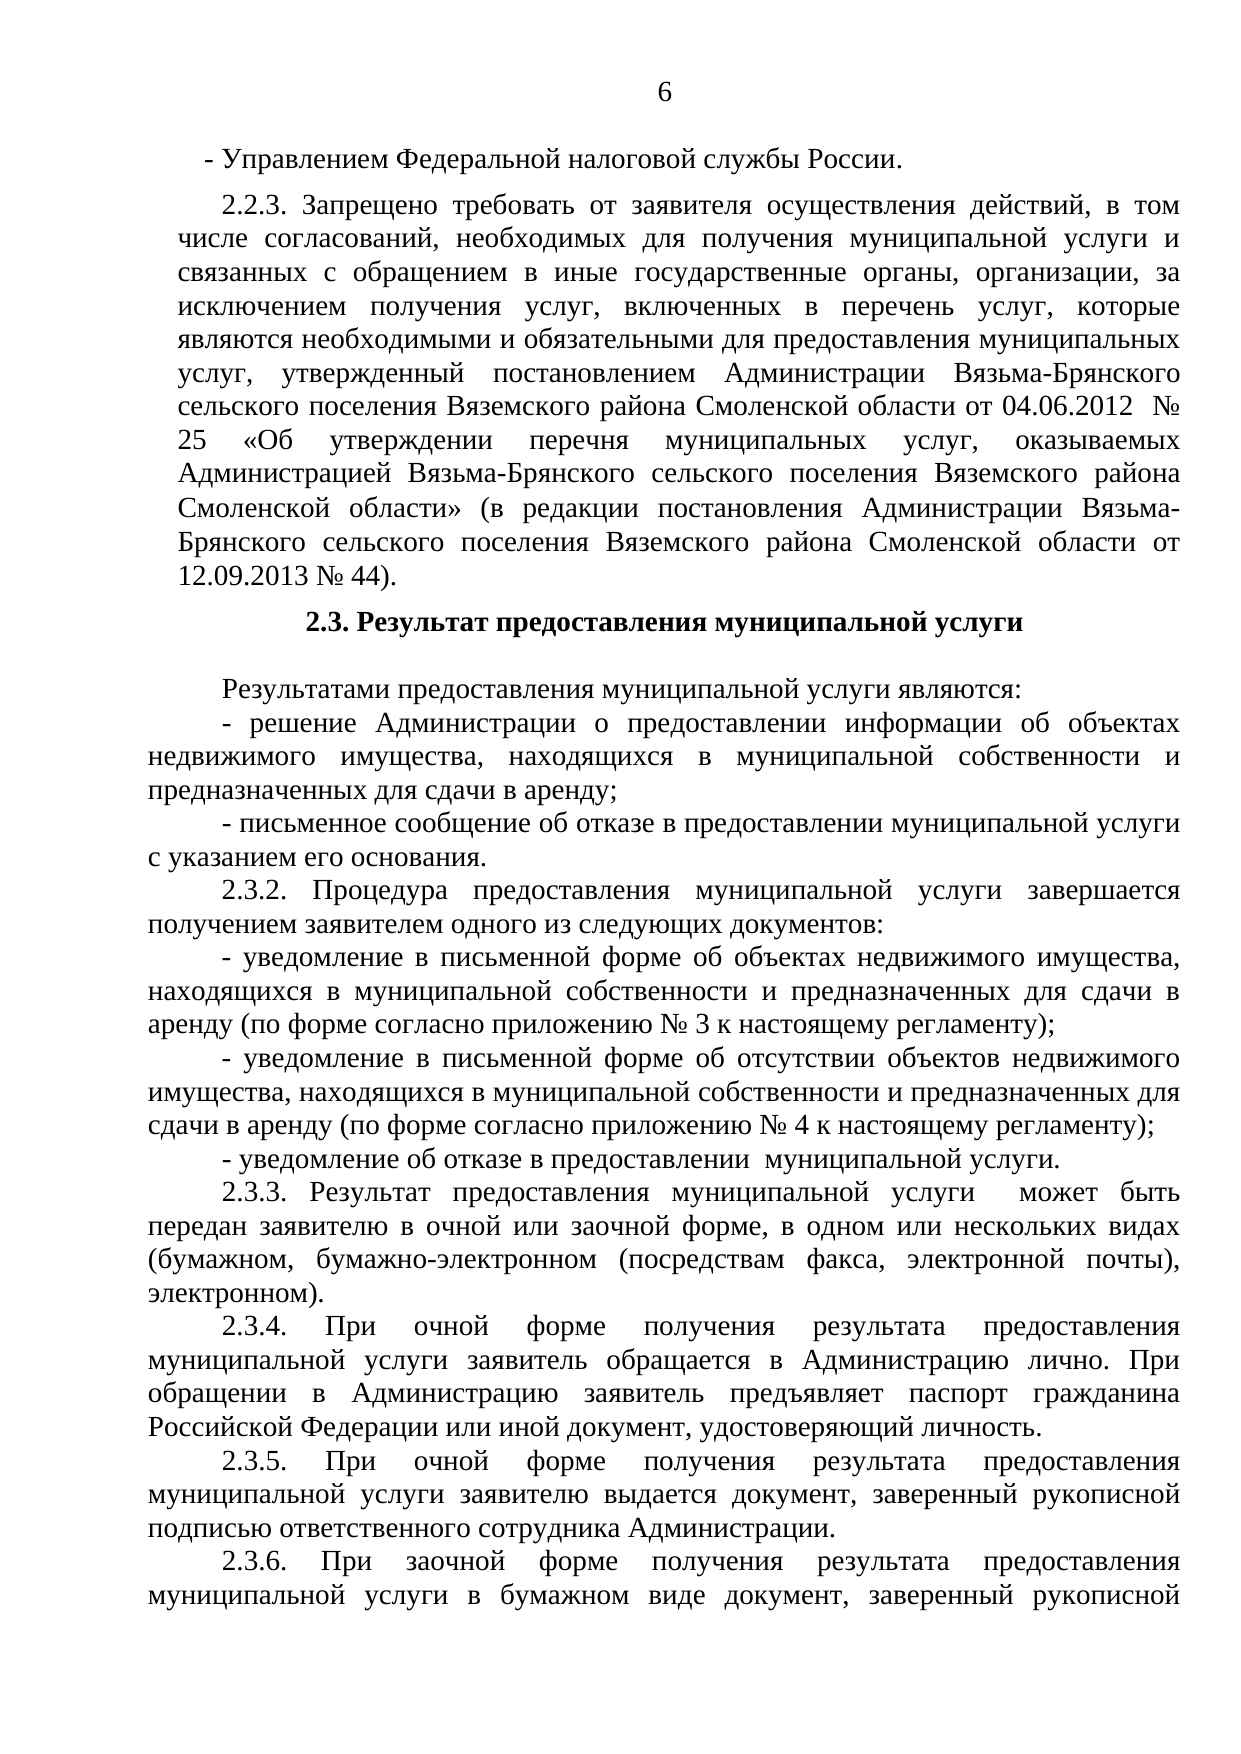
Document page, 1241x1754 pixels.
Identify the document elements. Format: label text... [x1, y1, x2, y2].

text Результатами предоставления муниципальной услуги являются: [148, 671, 1181, 705]
text 2.3.4. При очной форме получения результата предоставления муниципальной услуги заявитель обращается в Администрацию лично. При обращении в Администрацию заявитель предъявляет паспорт гражданина Российской Федерации или иной документ, удостоверяющий личность. [148, 1308, 1181, 1443]
text 2.2.3. Запрещено требовать от заявителя осуществления действий, в том числе согласований, необходимых для получения муниципальной услуги и связанных с обращением в иные государственные органы, организации, за исключением получения услуг, включенных в перечень услуг, которые являются необходимыми и обязательными для предоставления муниципальных услуг, утвержденный постановлением Администрации Вязьма-Брянского сельского поселения Вяземского района Смоленской области от 04.06.2012 № 25 «Об утверждении перечня муниципальных услуг, оказываемых Администрацией Вязьма-Брянского сельского поселения Вяземского района Смоленской области» (в редакции постановления Администрации Вязьма-Брянского сельского поселения Вяземского района Смоленской области от 12.09.2013 № 44). [177, 187, 1181, 592]
text 2.3.5. При очной форме получения результата предоставления муниципальной услуги заявителю выдается документ, заверенный рукописной подписью ответственного сотрудника Администрации. [148, 1443, 1181, 1543]
text - решение Администрации о предоставлении информации об объектах недвижимого имущества, находящихся в муниципальной собственности и предназначенных для сдачи в аренду; [148, 705, 1181, 805]
text - письменное сообщение об отказе в предоставлении муниципальной услуги с указанием его основания. [148, 805, 1181, 872]
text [148, 1543, 1181, 1610]
text - Управлением Федеральной налоговой службы России. [148, 141, 1181, 174]
text 2.3.2. Процедура предоставления муниципальной услуги завершается получением заявителем одного из следующих документов: [148, 872, 1181, 939]
text - уведомление об отказе в предоставлении муниципальной услуги. [148, 1141, 1181, 1174]
text 2.3. Результат предоставления муниципальной услуги [148, 604, 1181, 638]
text 2.3.3. Результат предоставления муниципальной услуги может быть передан заявителю в очной или заочной форме, в одном или нескольких видах (бумажном, бумажно-электронном (посредствам факса, электронной почты), электронном). [148, 1174, 1181, 1308]
text - уведомление в письменной форме об отсутствии объектов недвижимого имущества, находящихся в муниципальной собственности и предназначенных для сдачи в аренду (по форме согласно приложению № 4 к настоящему регламенту); [148, 1040, 1181, 1141]
text - уведомление в письменной форме об объектах недвижимого имущества, находящихся в муниципальной собственности и предназначенных для сдачи в аренду (по форме согласно приложению № 3 к настоящему регламенту); [148, 939, 1181, 1040]
